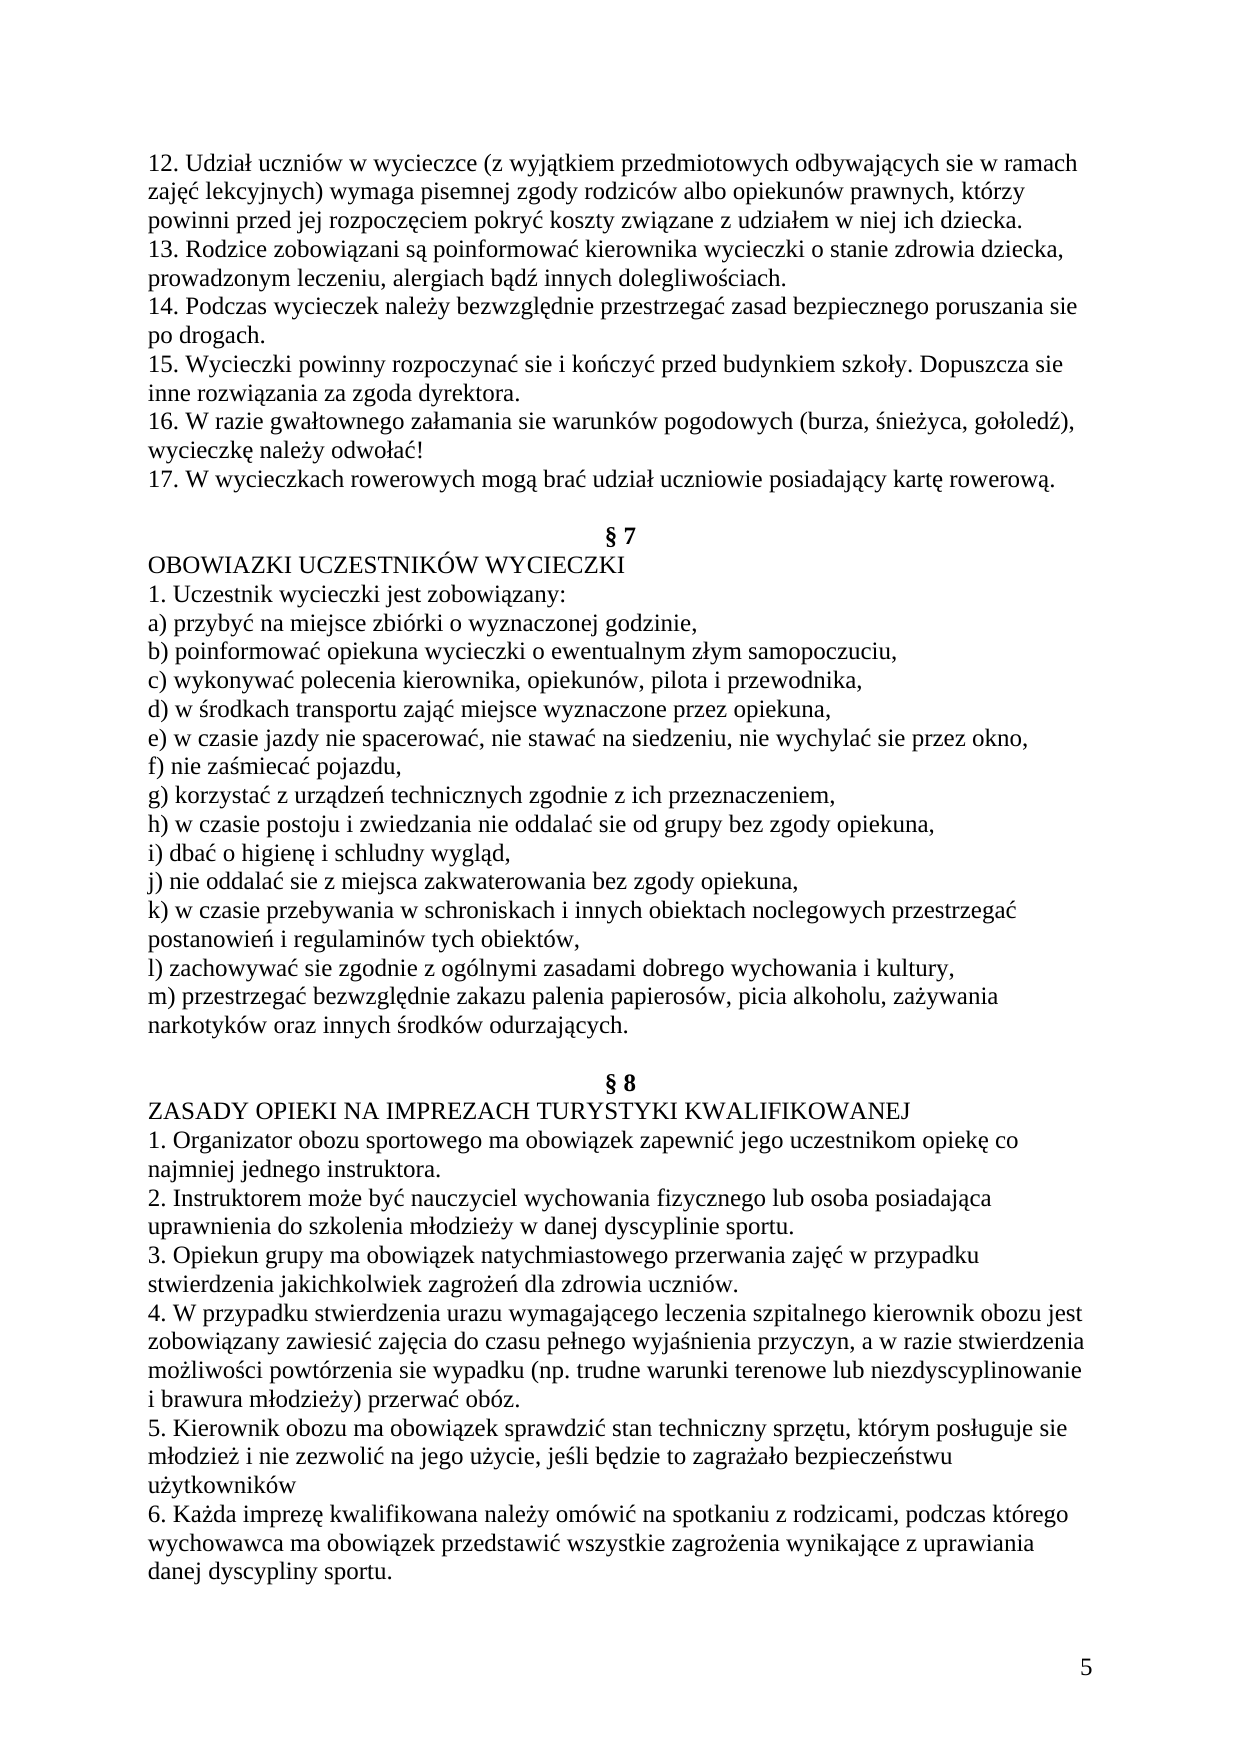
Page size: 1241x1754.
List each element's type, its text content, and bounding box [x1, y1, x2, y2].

text prowadzonym leczeniu, alergiach bądź innych dolegliwościach. [148, 263, 1093, 291]
text l) zachowywać sie zgodnie z ogólnymi zasadami dobrego wychowania i kultury, [148, 953, 1093, 981]
text postanowień i regulaminów tych obiektów, [148, 924, 1093, 953]
text e) w czasie jazdy nie spacerować, nie stawać na siedzeniu, nie wychylać sie przez okno, [148, 723, 1093, 751]
text § 8 [148, 1068, 1093, 1096]
text OBOWIAZKI UCZESTNIKÓW WYCIECZKI [148, 550, 1093, 579]
text c) wykonywać polecenia kierownika, opiekunów, pilota i przewodnika, [148, 665, 1093, 694]
text 13. Rodzice zobowiązani są poinformować kierownika wycieczki o stanie zdrowia dziecka, [148, 234, 1093, 263]
text zobowiązany zawiesić zajęcia do czasu pełnego wyjaśnienia przyczyn, a w razie stwierdzenia [148, 1326, 1093, 1355]
text możliwości powtórzenia sie wypadku (np. trudne warunki terenowe lub niezdyscyplinowanie i brawura młodzieży) przerwać obóz. [148, 1355, 1093, 1413]
text m) przestrzegać bezwzględnie zakazu palenia papierosów, picia alkoholu, zażywania [148, 981, 1093, 1010]
text 17. W wycieczkach rowerowych mogą brać udział uczniowie posiadający kartę rowerową. [148, 464, 1093, 493]
text ZASADY OPIEKI NA IMPREZACH TURYSTYKI KWALIFIKOWANEJ [148, 1096, 1093, 1125]
text j) nie oddalać sie z miejsca zakwaterowania bez zgody opiekuna, [148, 866, 1093, 895]
text 14. Podczas wycieczek należy bezwzględnie przestrzegać zasad bezpiecznego poruszania sie po drogach. [148, 291, 1093, 349]
text 16. W razie gwałtownego załamania sie warunków pogodowych (burza, śnieżyca, gołoledź), [148, 406, 1093, 435]
text f) nie zaśmiecać pojazdu, [148, 751, 1093, 780]
text wychowawca ma obowiązek przedstawić wszystkie zagrożenia wynikające z uprawiania danej dyscypliny sportu. [148, 1528, 1093, 1585]
text b) poinformować opiekuna wycieczki o ewentualnym złym samopoczuciu, [148, 636, 1093, 665]
text 1. Organizator obozu sportowego ma obowiązek zapewnić jego uczestnikom opiekę co najmniej jednego instruktora. [148, 1125, 1093, 1183]
text i) dbać o higienę i schludny wygląd, [148, 838, 1093, 866]
text narkotyków oraz innych środków odurzających. [148, 1010, 1093, 1039]
text d) w środkach transportu zająć miejsce wyznaczone przez opiekuna, [148, 694, 1093, 723]
text 2. Instruktorem może być nauczyciel wychowania fizycznego lub osoba posiadająca uprawnienia do szkolenia młodzieży w danej dyscyplinie sportu. [148, 1183, 1093, 1240]
text a) przybyć na miejsce zbiórki o wyznaczonej godzinie, [148, 608, 1093, 636]
text § 7 [148, 521, 1093, 550]
text h) w czasie postoju i zwiedzania nie oddalać sie od grupy bez zgody opiekuna, [148, 809, 1093, 838]
text g) korzystać z urządzeń technicznych zgodnie z ich przeznaczeniem, [148, 780, 1093, 809]
text wycieczkę należy odwołać! [148, 435, 1093, 464]
text 3. Opiekun grupy ma obowiązek natychmiastowego przerwania zajęć w przypadku stwierdzenia jakichkolwiek zagrożeń dla zdrowia uczniów. [148, 1240, 1093, 1298]
text 4. W przypadku stwierdzenia urazu wymagającego leczenia szpitalnego kierownik obozu jest [148, 1298, 1093, 1326]
text 12. Udział uczniów w wycieczce (z wyjątkiem przedmiotowych odbywających sie w ramach zajęć lekcyjnych) wymaga pisemnej zgody rodziców albo opiekunów prawnych, którzy powinni przed jej rozpoczęciem pokryć koszty związane z udziałem w niej ich dziecka. [148, 148, 1093, 234]
text 6. Każda imprezę kwalifikowana należy omówić na spotkaniu z rodzicami, podczas którego [148, 1499, 1093, 1528]
text 1. Uczestnik wycieczki jest zobowiązany: [148, 579, 1093, 608]
text 5. Kierownik obozu ma obowiązek sprawdzić stan techniczny sprzętu, którym posługuje sie młodzież i nie zezwolić na jego użycie, jeśli będzie to zagrażało bezpieczeństwu użytkowników [148, 1413, 1093, 1499]
text k) w czasie przebywania w schroniskach i innych obiektach noclegowych przestrzegać [148, 895, 1093, 924]
text 15. Wycieczki powinny rozpoczynać sie i kończyć przed budynkiem szkoły. Dopuszcza sie inne rozwiązania za zgoda dyrektora. [148, 349, 1093, 406]
